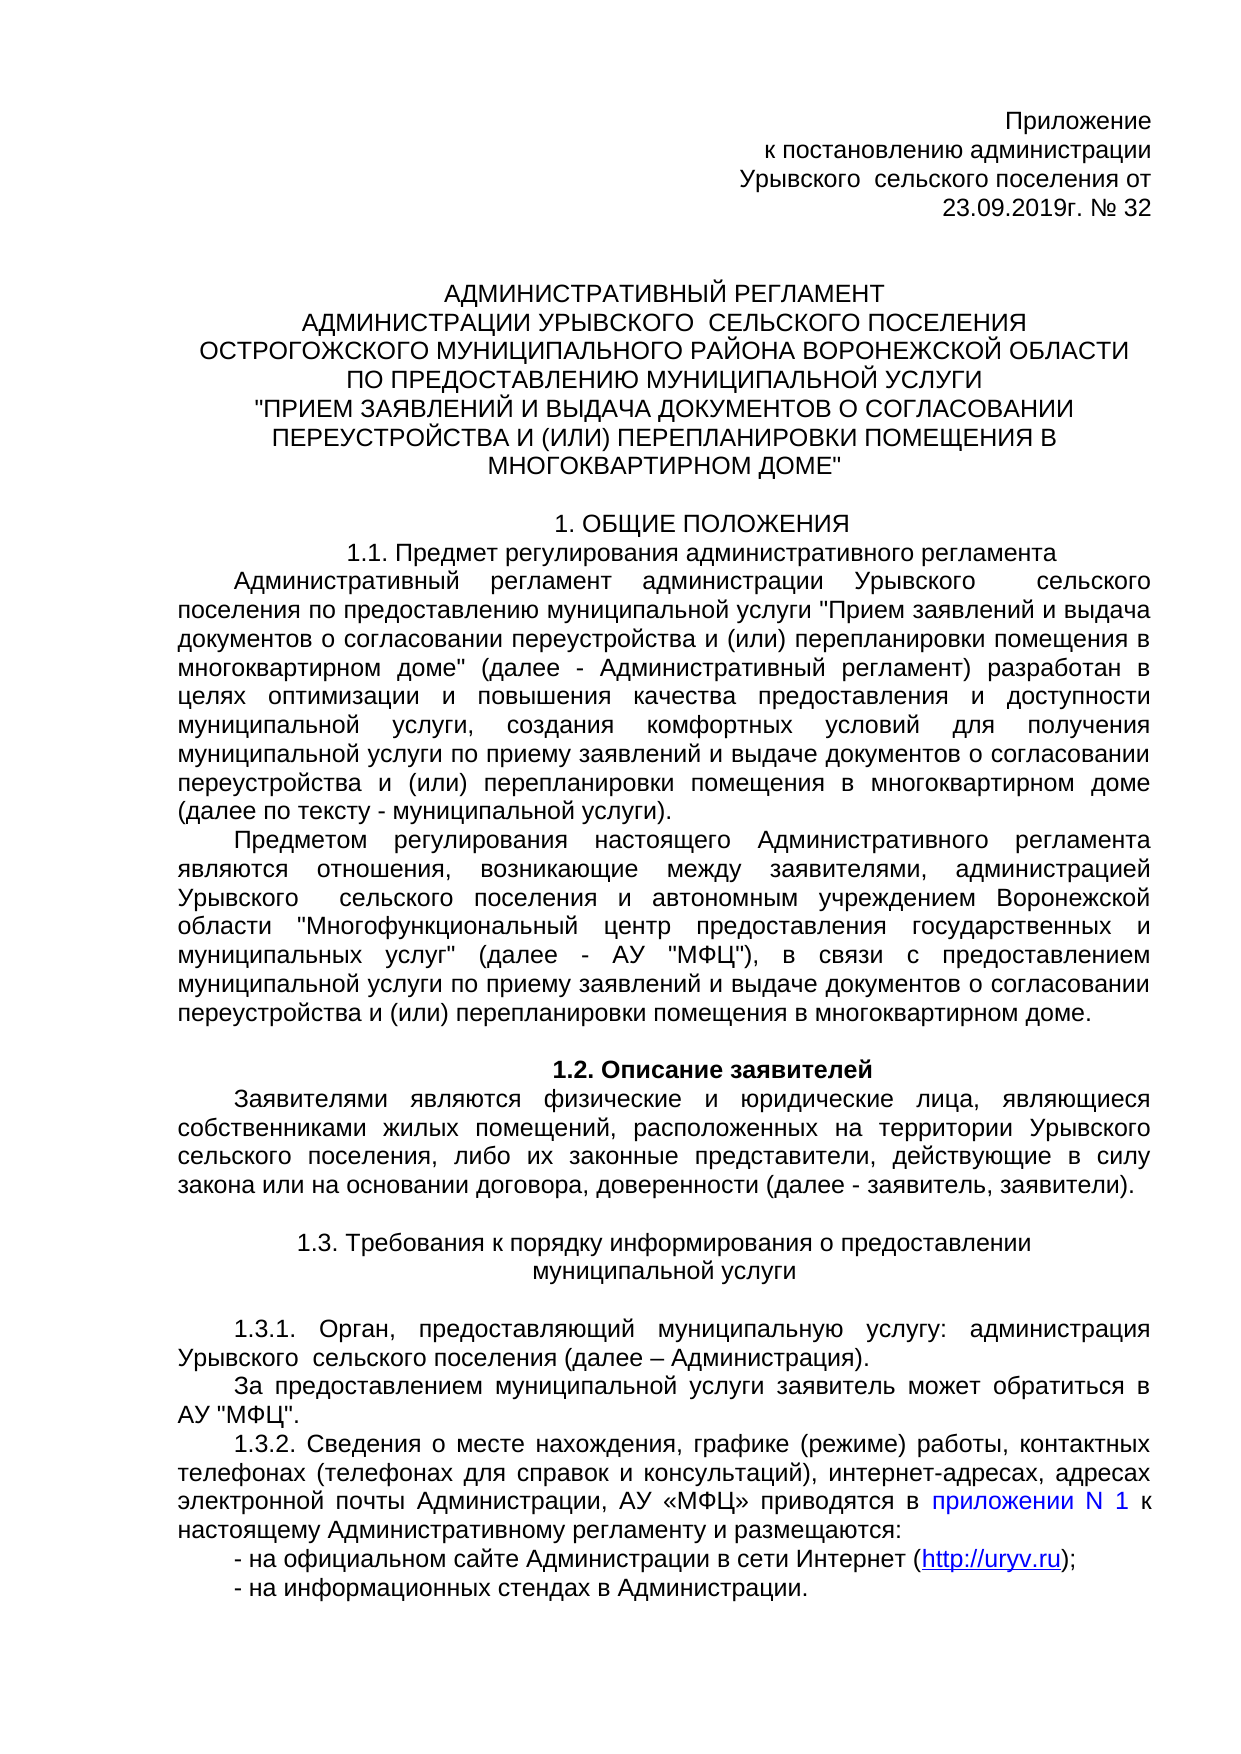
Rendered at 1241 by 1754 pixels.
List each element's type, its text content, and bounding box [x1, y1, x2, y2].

title АДМИНИСТРАЦИИ УРЫВСКОГО СЕЛЬСКОГО ПОСЕЛЕНИЯ [177, 308, 1152, 336]
title ПО ПРЕДОСТАВЛЕНИЮ МУНИЦИПАЛЬНОЙ УСЛУГИ [177, 365, 1152, 394]
text - на официальном сайте Администрации в сети Интернет (http://uryv.ru); [177, 1544, 1152, 1573]
text 1.3.1. Орган, предоставляющий муниципальную услугу: администрация Урывского сельского поселения (далее – Администрация). [177, 1314, 1152, 1371]
title АДМИНИСТРАТИВНЫЙ РЕГЛАМЕНТ [177, 279, 1152, 308]
text Административный регламент администрации Урывского сельского поселения по предоставлению муниципальной услуги "Прием заявлений и выдача документов о согласовании переустройства и (или) перепланировки помещения в многоквартирном доме" (далее - Административный регламент) разработан в целях оптимизации и повышения качества предоставления и доступности муниципальной услуги, создания комфортных условий для получения муниципальной услуги по приему заявлений и выдаче документов о согласовании переустройства и (или) перепланировки помещения в многоквартирном доме (далее по тексту - муниципальной услуги). [177, 566, 1152, 825]
title Приложение [709, 106, 1152, 135]
text Заявителями являются физические и юридические лица, являющиеся собственниками жилых помещений, расположенных на территории Урывского сельского поселения, либо их законные представители, действующие в силу закона или на основании договора, доверенности (далее - заявитель, заявители). [177, 1084, 1152, 1199]
text 1.2. Описание заявителей [274, 1055, 1152, 1084]
text За предоставлением муниципальной услуги заявитель может обратиться в АУ "МФЦ". [177, 1371, 1152, 1429]
title ОСТРОГОЖСКОГО МУНИЦИПАЛЬНОГО РАЙОНА ВОРОНЕЖСКОЙ ОБЛАСТИ [177, 336, 1152, 365]
text 1.3.2. Сведения о месте нахождения, графике (режиме) работы, контактных телефонах (телефонах для справок и консультаций), интернет-адресах, адресах электронной почты Администрации, АУ «МФЦ» приводятся в приложении N 1 к настоящему Административному регламенту и размещаются: [177, 1429, 1152, 1544]
text муниципальной услуги [177, 1256, 1152, 1285]
text 1.1. Предмет регулирования административного регламента [252, 538, 1152, 566]
text - на информационных стендах в Администрации. [177, 1573, 1152, 1601]
text 1. ОБЩИЕ ПОЛОЖЕНИЯ [252, 509, 1152, 538]
title "ПРИЕМ ЗАЯВЛЕНИЙ И ВЫДАЧА ДОКУМЕНТОВ О СОГЛАСОВАНИИ ПЕРЕУСТРОЙСТВА И (ИЛИ) ПЕРЕПЛАНИРОВКИ ПОМЕЩЕНИЯ В МНОГОКВАРТИРНОМ ДОМЕ" [177, 394, 1152, 480]
text 1.3. Требования к порядку информирования о предоставлении [177, 1228, 1152, 1256]
text Предметом регулирования настоящего Административного регламента являются отношения, возникающие между заявителями, администрацией Урывского сельского поселения и автономным учреждением Воронежской области "Многофункциональный центр предоставления государственных и муниципальных услуг" (далее - АУ "МФЦ"), в связи с предоставлением муниципальной услуги по приему заявлений и выдаче документов о согласовании переустройства и (или) перепланировки помещения в многоквартирном доме. [177, 825, 1152, 1026]
title к постановлению администрации Урывского сельского поселения от 23.09.2019г. № 32 [709, 135, 1152, 221]
